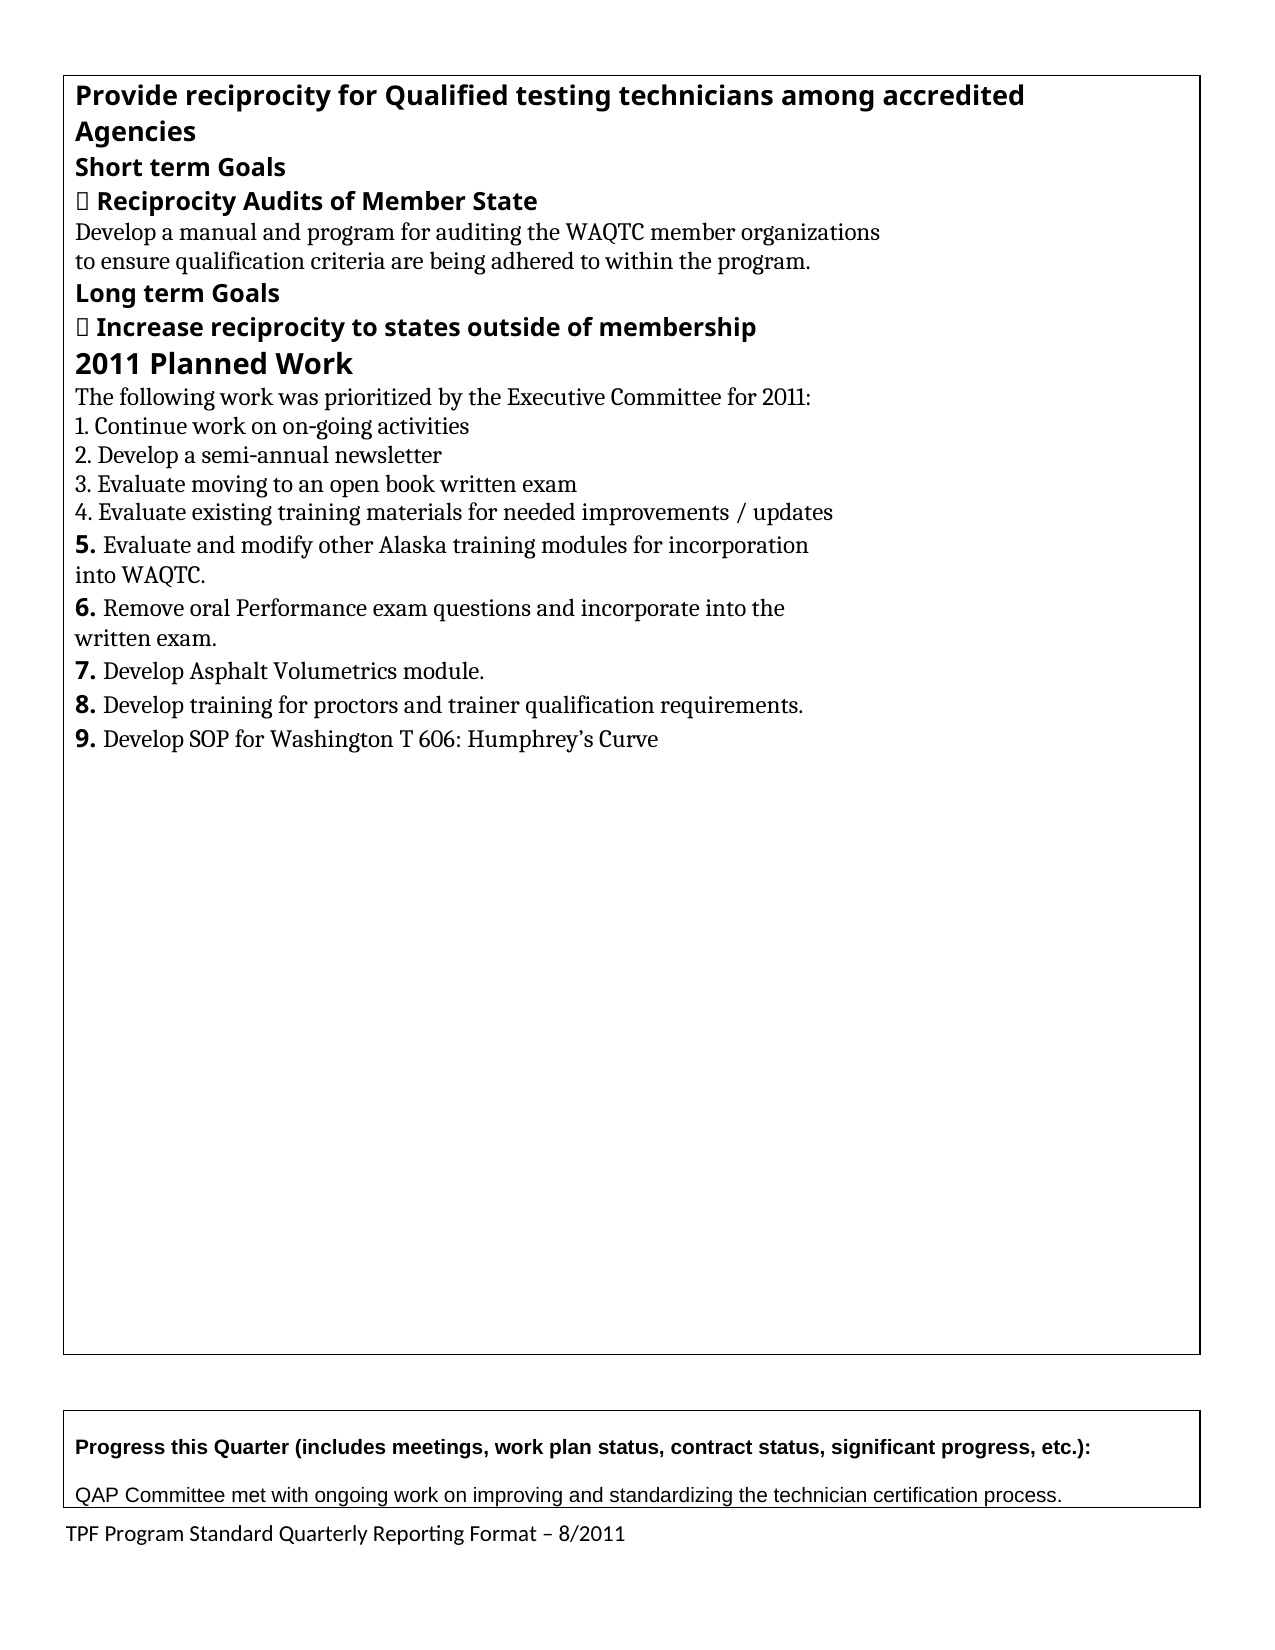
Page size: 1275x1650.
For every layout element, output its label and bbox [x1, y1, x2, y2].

table_header [64, 1411, 1199, 1507]
table_header [64, 76, 1199, 1354]
